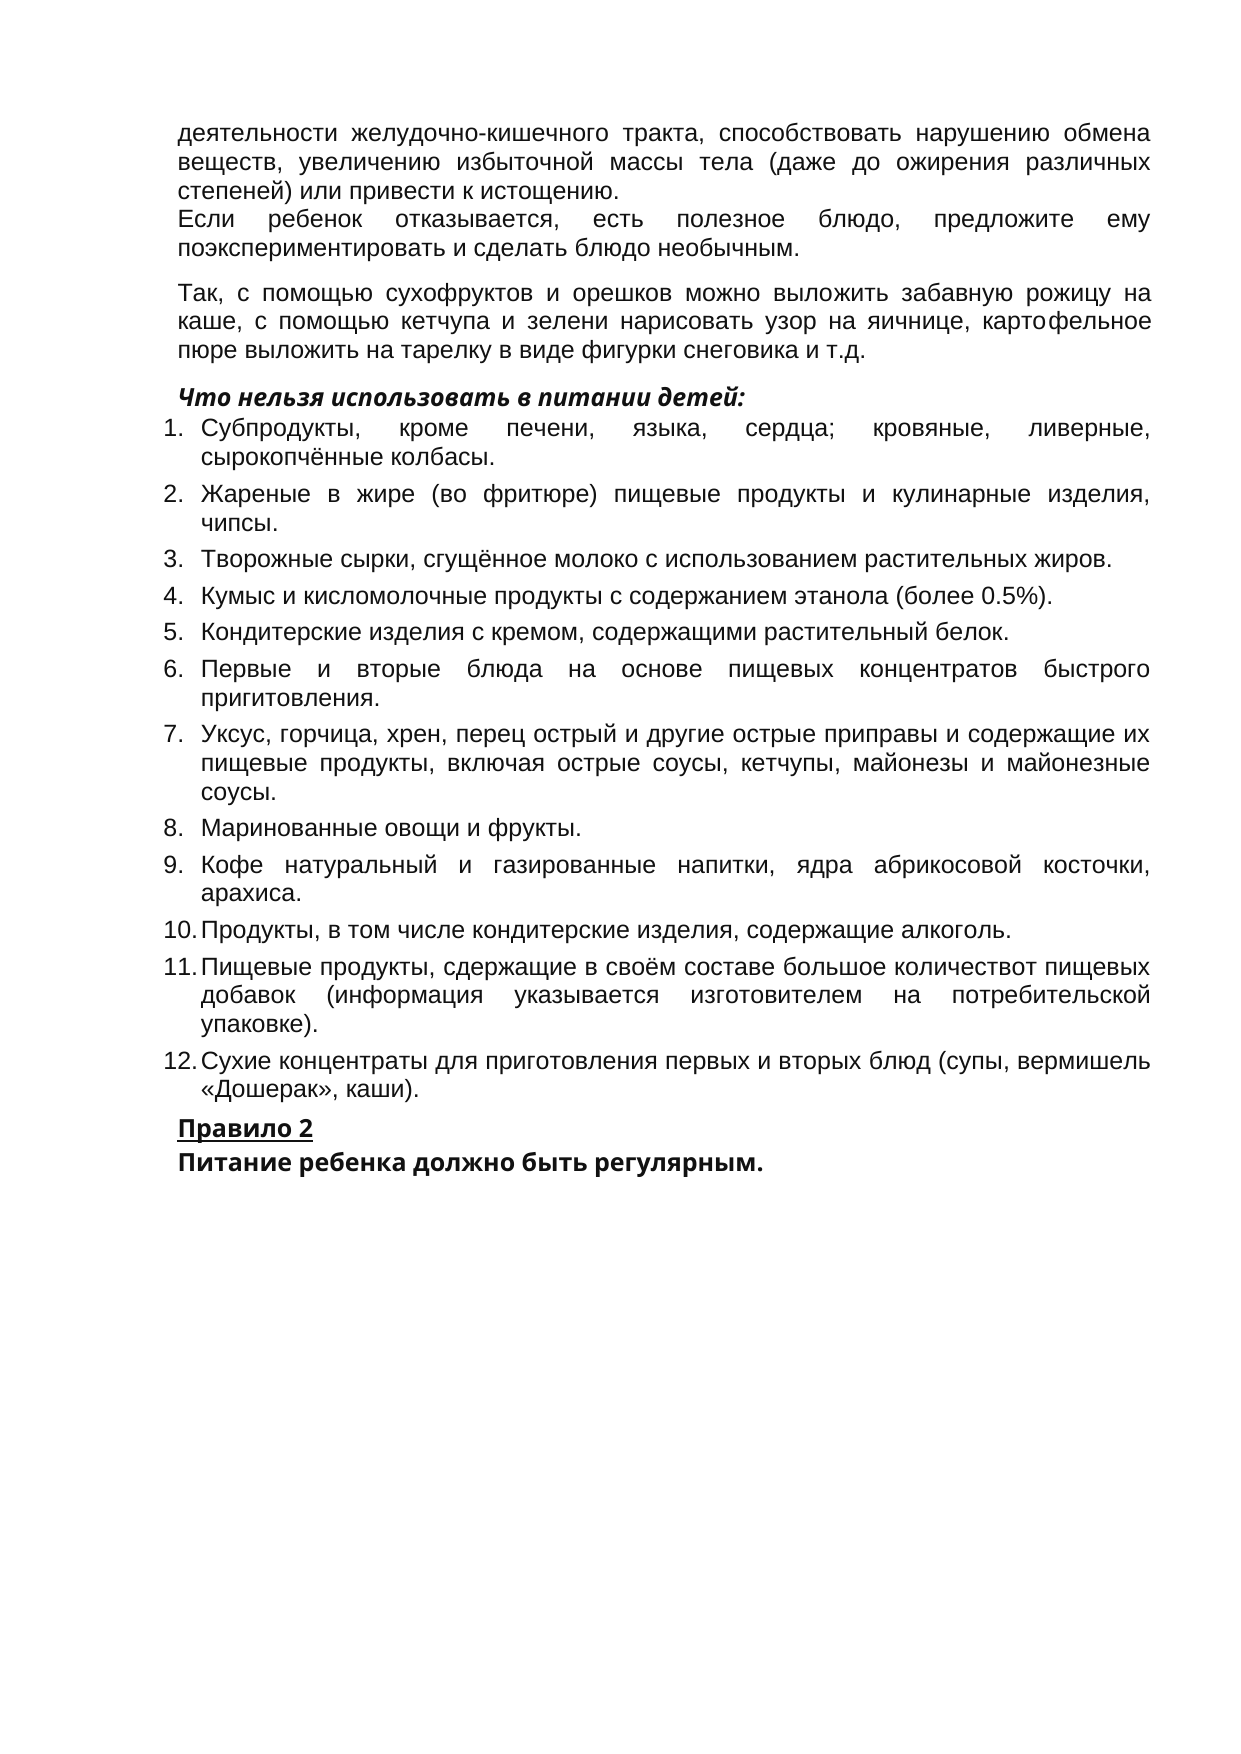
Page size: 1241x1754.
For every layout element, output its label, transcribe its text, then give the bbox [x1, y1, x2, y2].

list Субпродукты, кроме печени, языка, сердца; кровяные, ливерные, сырокопчённые колбасы. [163, 413, 1152, 471]
list Творожные сырки, сгущённое молоко с использованием растительных жиров. [163, 544, 1152, 573]
list Сухие концентраты для приготовления первых и вторых блюд (супы, вермишель «Дошерак», каши). [163, 1046, 1152, 1103]
text Что нельзя использовать в питании детей: [177, 379, 1152, 413]
list Уксус, горчица, хрен, перец острый и другие острые приправы и содержащие их пищевые продукты, включая острые соусы, кетчупы, майонезы и майонезные соусы. [163, 719, 1152, 805]
list Кондитерские изделия с кремом, содержащими растительный белок. [163, 617, 1152, 646]
list Первые и вторые блюда на основе пищевых концентратов быстрого пригитовления. [163, 654, 1152, 711]
text Правило 2 [177, 1111, 1152, 1145]
text Так, с помощью сухофруктов и орешков можно выложить забавную рожицу на каше, с помощью кетчупа и зелени нарисовать узор на яичнице, картофельное пюре выложить на тарелку в виде фигурки снеговика и т.д. [177, 277, 1152, 364]
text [177, 118, 1152, 204]
list Маринованные овощи и фрукты. [163, 813, 1152, 842]
list Продукты, в том числе кондитерские изделия, содержащие алкоголь. [163, 915, 1152, 944]
list Кофе натуральный и газированные напитки, ядра абрикосовой косточки, арахиса. [163, 850, 1152, 907]
list Жареные в жире (во фритюре) пищевые продукты и кулинарные изделия, чипсы. [163, 479, 1152, 536]
text Питание ребенка должно быть регулярным. [177, 1145, 1152, 1179]
list Пищевые продукты, сдержащие в своём составе большое количествот пищевых добавок (информация указывается изготовителем на потребительской упаковке). [163, 952, 1152, 1038]
list Кумыс и кисломолочные продукты с содержанием этанола (более 0.5%). [163, 581, 1152, 609]
text Если ребенок отказывается, есть полезное блюдо, предложите ему поэкспериментировать и сделать блюдо необычным. [177, 204, 1152, 262]
